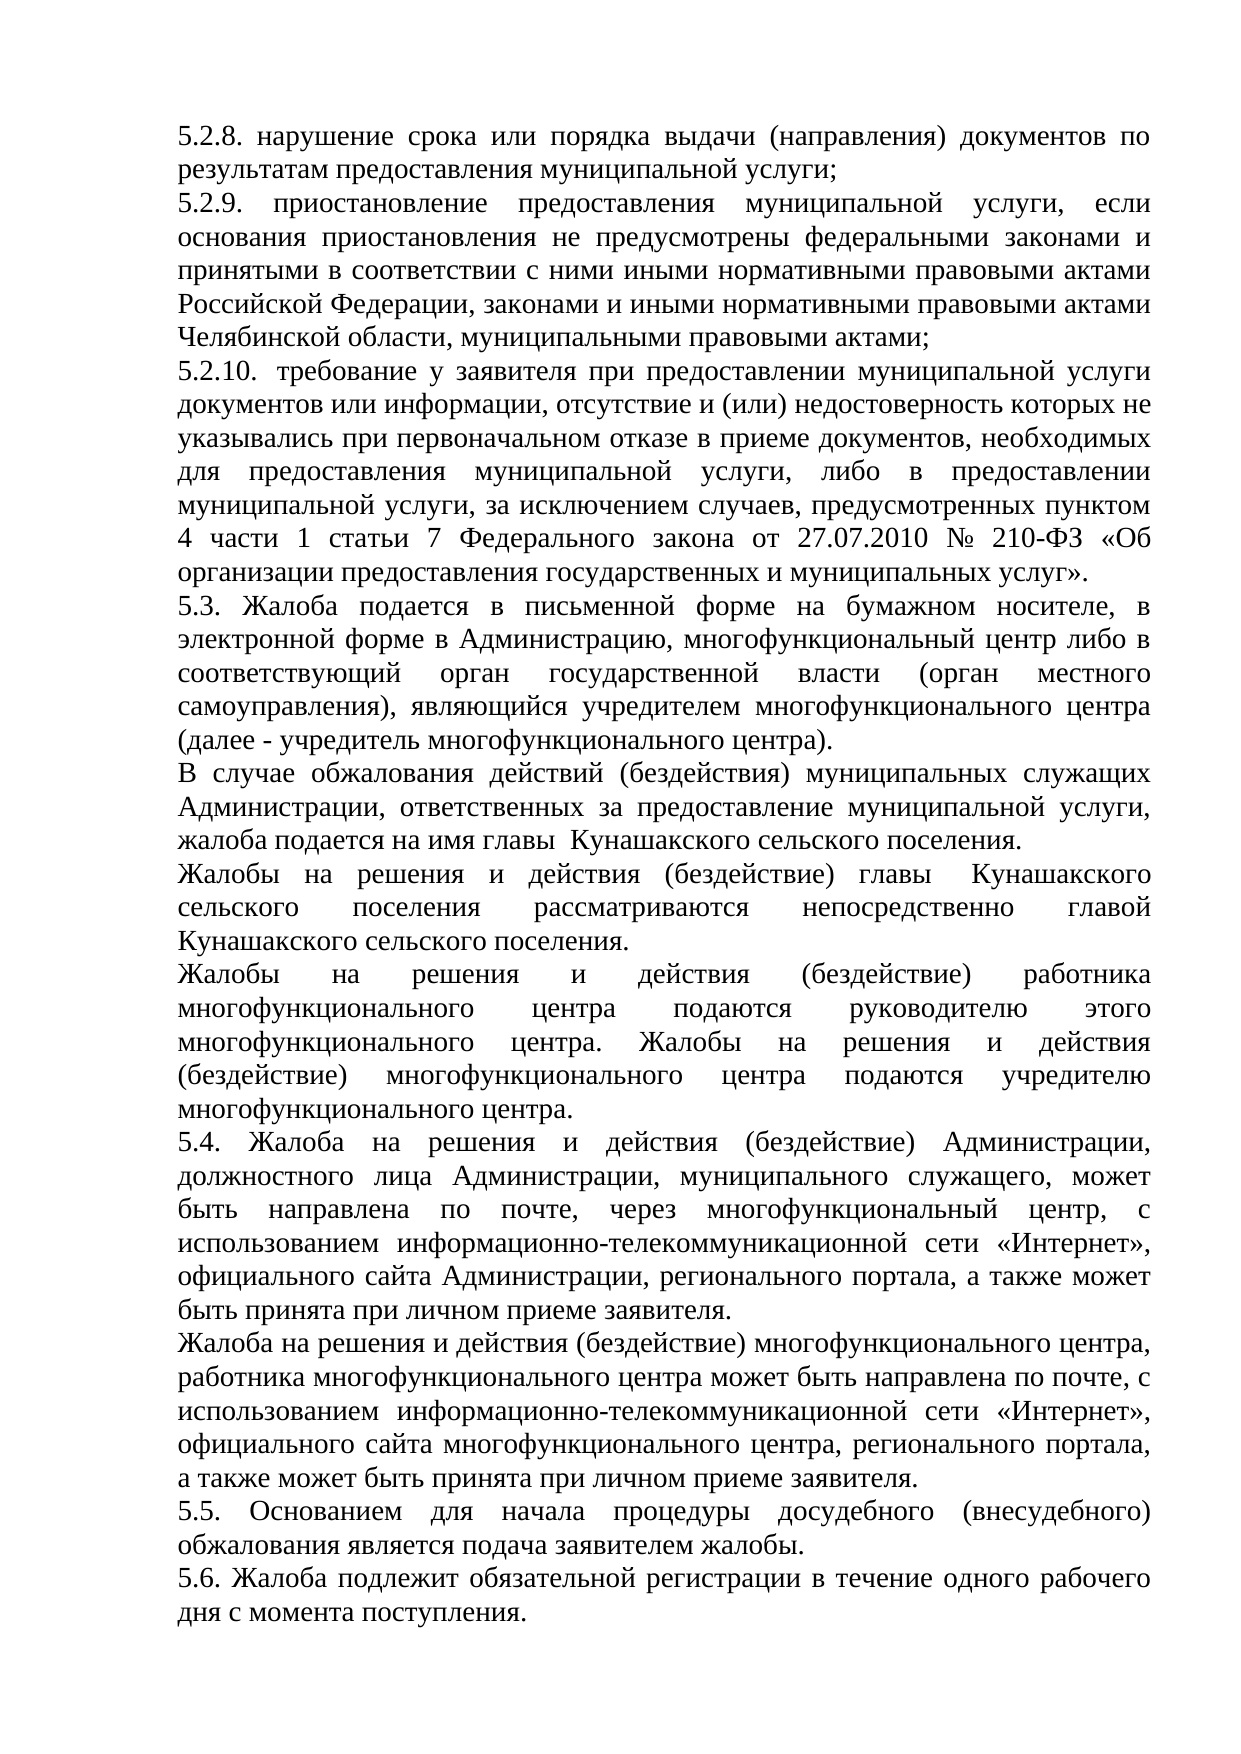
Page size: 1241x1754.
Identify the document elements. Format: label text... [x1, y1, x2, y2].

text В случае обжалования действий (бездействия) муниципальных служащих Администрации, ответственных за предоставление муниципальной услуги, жалоба подается на имя главы Кунашакского сельского поселения. [177, 755, 1152, 856]
text 5.6. Жалоба подлежит обязательной регистрации в течение одного рабочего дня с момента поступления. [177, 1560, 1152, 1627]
text 5.5. Основанием для начала процедуры досудебного (внесудебного) обжалования является подача заявителем жалобы. [177, 1493, 1152, 1560]
text Жалоба на решения и действия (бездействие) многофункционального центра, работника многофункционального центра может быть направлена по почте, с использованием информационно-телекоммуникационной сети «Интернет», официального сайта многофункционального центра, регионального портала, а также может быть принята при личном приеме заявителя. [177, 1326, 1152, 1493]
text 5.4. Жалоба на решения и действия (бездействие) Администрации, должностного лица Администрации, муниципального служащего, может быть направлена по почте, через многофункциональный центр, с использованием информационно-телекоммуникационной сети «Интернет», официального сайта Администрации, регионального портала, а также может быть принята при личном приеме заявителя. [177, 1124, 1152, 1326]
text 5.2.9. приостановление предоставления муниципальной услуги, если основания приостановления не предусмотрены федеральными законами и принятыми в соответствии с ними иными нормативными правовыми актами Российской Федерации, законами и иными нормативными правовыми актами Челябинской области, муниципальными правовыми актами; [177, 185, 1152, 353]
text 5.2.10. требование у заявителя при предоставлении муниципальной услуги документов или информации, отсутствие и (или) недостоверность которых не указывались при первоначальном отказе в приеме документов, необходимых для предоставления муниципальной услуги, либо в предоставлении муниципальной услуги, за исключением случаев, предусмотренных пунктом 4 части 1 статьи 7 Федерального закона от 27.07.2010 № 210-ФЗ «Об организации предоставления государственных и муниципальных услуг». [177, 353, 1152, 588]
text 5.3. Жалоба подается в письменной форме на бумажном носителе, в электронной форме в Администрацию, многофункциональный центр либо в соответствующий орган государственной власти (орган местного самоуправления), являющийся учредителем многофункционального центра (далее - учредитель многофункционального центра). [177, 588, 1152, 755]
text 5.2.8. нарушение срока или порядка выдачи (направления) документов по результатам предоставления муниципальной услуги; [177, 118, 1152, 185]
text Жалобы на решения и действия (бездействие) работника многофункционального центра подаются руководителю этого многофункционального центра. Жалобы на решения и действия (бездействие) многофункционального центра подаются учредителю многофункционального центра. [177, 957, 1152, 1124]
text Жалобы на решения и действия (бездействие) главы Кунашакского сельского поселения рассматриваются непосредственно главой Кунашакского сельского поселения. [177, 856, 1152, 957]
